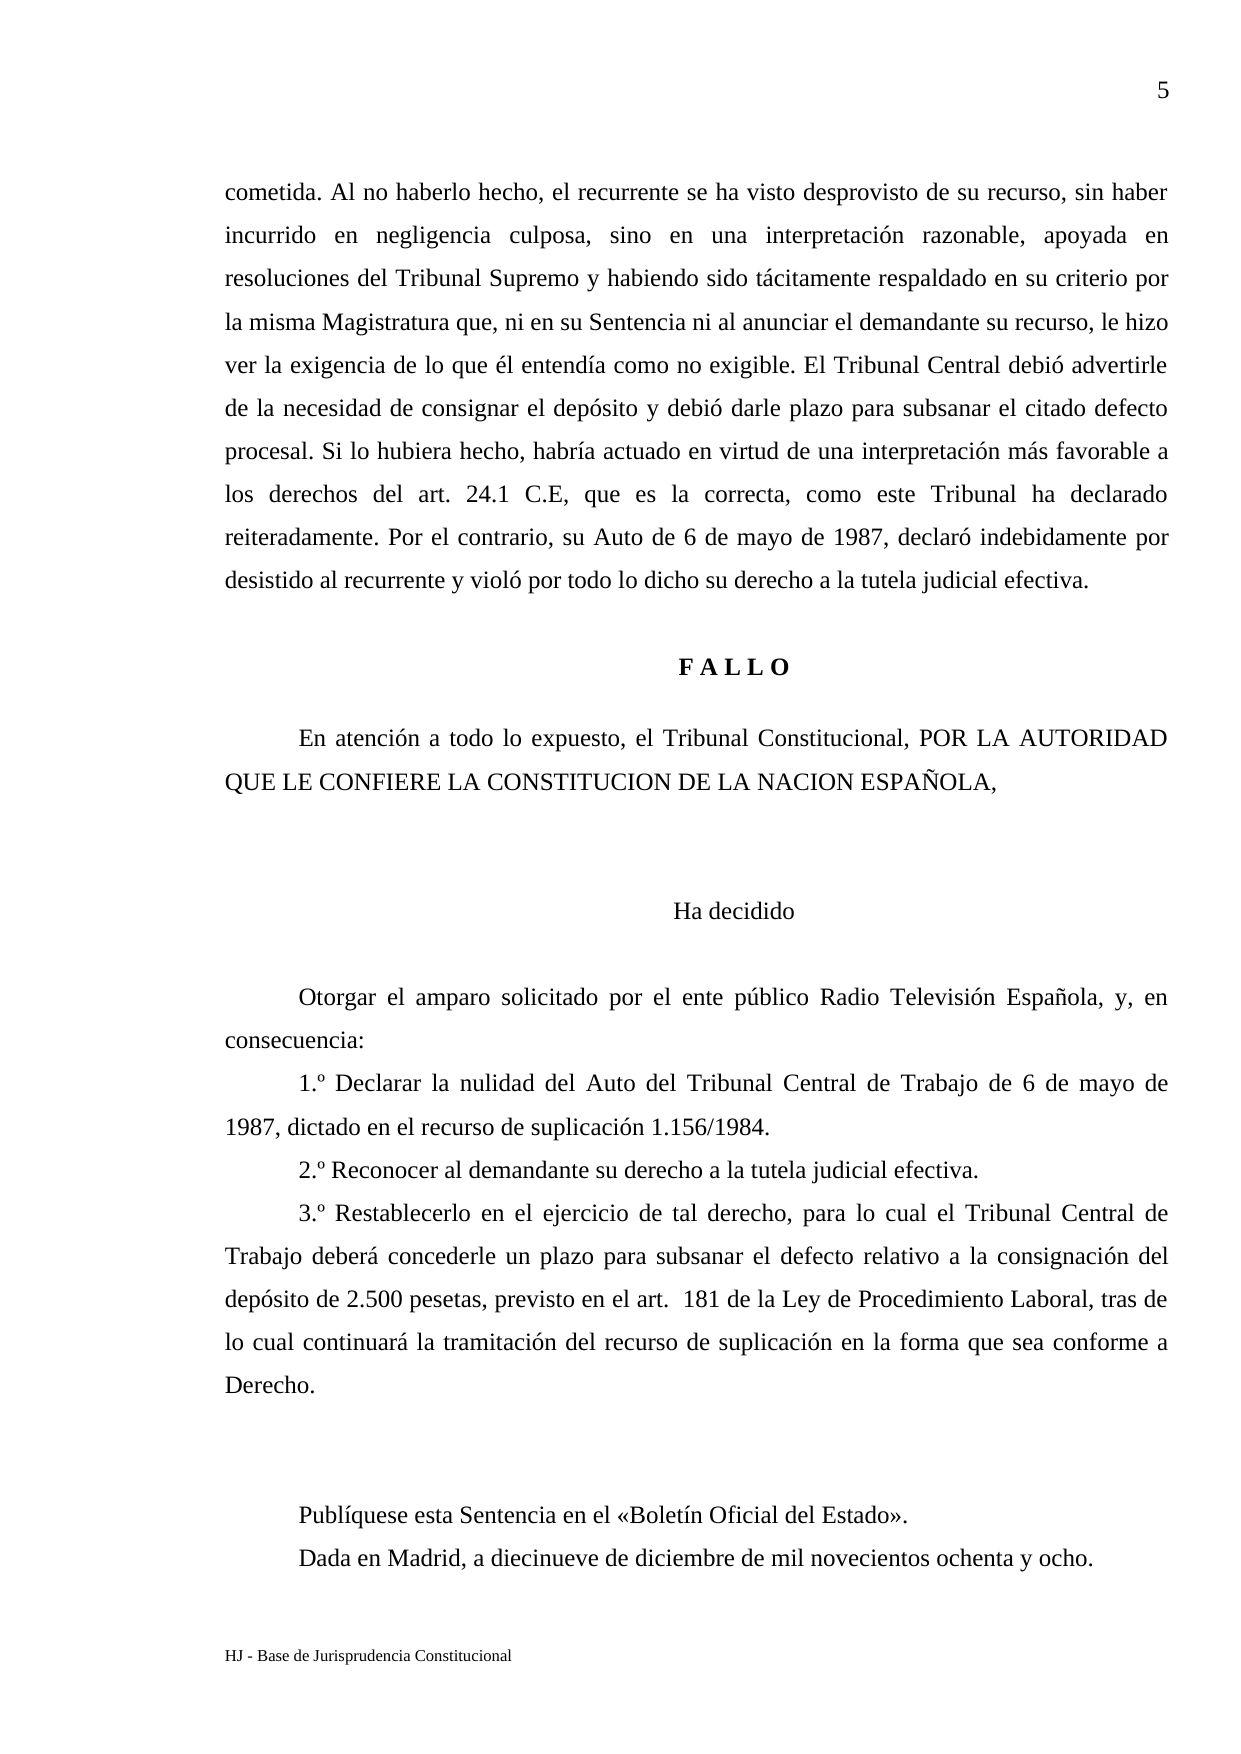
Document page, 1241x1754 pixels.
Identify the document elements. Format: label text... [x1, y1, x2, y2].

text Otorgar el amparo solicitado por el ente público Radio Televisión Española, y, en consecuencia: [224, 982, 1169, 1054]
text 1.º Declarar la nulidad del Auto del Tribunal Central de Trabajo de 6 de mayo de 1987, dictado en el recurso de suplicación 1.156/1984. [224, 1068, 1169, 1140]
text Dada en Madrid, a diecinueve de diciembre de mil novecientos ochenta y ocho. [224, 1543, 1169, 1572]
text Ha decidido [224, 896, 1169, 925]
text En atención a todo lo expuesto, el Tribunal Constitucional, POR LA AUTORIDAD QUE LE CONFIERE LA CONSTITUCION DE LA NACION ESPAÑOLA, [224, 723, 1169, 795]
subtitle F A L L O [224, 652, 1169, 680]
text 3.º Restablecerlo en el ejercicio de tal derecho, para lo cual el Tribunal Central de Trabajo deberá concederle un plazo para subsanar el defecto relativo a la consignación del depósito de 2.500 pesetas, previsto en el art. 181 de la Ley de Procedimiento Laboral, tras de lo cual continuará la tramitación del recurso de suplicación en la forma que sea conforme a Derecho. [224, 1198, 1169, 1399]
text Publíquese esta Sentencia en el «Boletín Oficial del Estado». [224, 1500, 1169, 1528]
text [224, 177, 1169, 594]
text 2.º Reconocer al demandante su derecho a la tutela judicial efectiva. [224, 1155, 1169, 1183]
